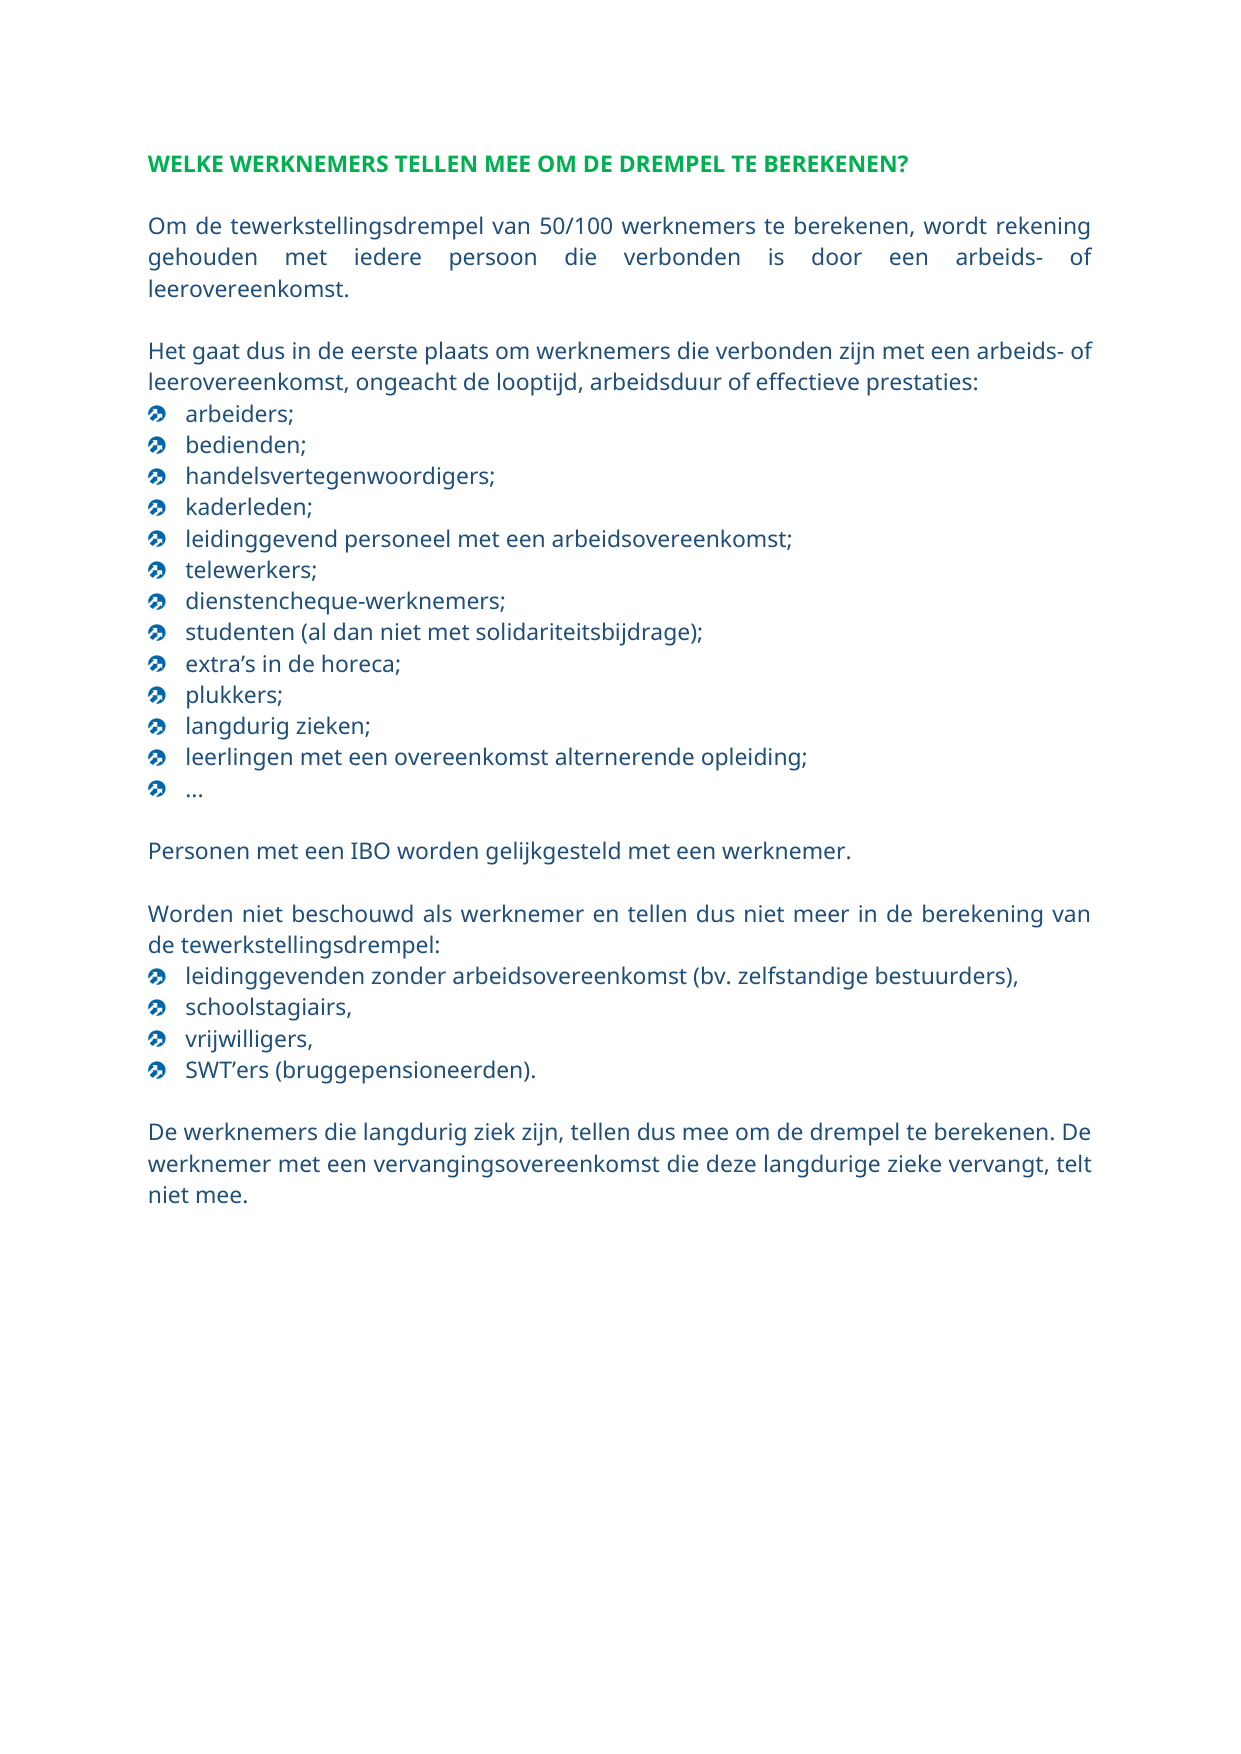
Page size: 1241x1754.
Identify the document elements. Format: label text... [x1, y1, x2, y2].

list schoolstagiairs, [148, 991, 1093, 1023]
picture [148, 1061, 166, 1079]
picture [148, 655, 166, 672]
text Worden niet beschouwd als werknemer en tellen dus niet meer in de berekening van de tewerkstellingsdrempel: [148, 898, 1093, 960]
text De werknemers die langdurig ziek zijn, tellen dus mee om de drempel te berekenen. De werknemer met een vervangingsovereenkomst die deze langdurige zieke vervangt, telt niet mee. [148, 1116, 1093, 1210]
list langdurig zieken; [148, 710, 1093, 741]
picture [148, 999, 166, 1016]
picture [148, 468, 166, 485]
text Om de tewerkstellingsdrempel van 50/100 werknemers te berekenen, wordt rekening gehouden met iedere persoon die verbonden is door een arbeids- of leerovereenkomst. [148, 210, 1093, 304]
picture [148, 499, 166, 516]
list bedienden; [148, 429, 1093, 460]
picture [148, 686, 166, 704]
text Personen met een IBO worden gelijkgesteld met een werknemer. [148, 835, 1093, 866]
list leidinggevend personeel met een arbeidsovereenkomst; [148, 523, 1093, 554]
list plukkers; [148, 679, 1093, 710]
picture [148, 593, 166, 610]
list leidinggevenden zonder arbeidsovereenkomst (bv. zelfstandige bestuurders), [148, 960, 1093, 991]
list SWT’ers (bruggepensioneerden). [148, 1054, 1093, 1085]
list dienstencheque-werknemers; [148, 585, 1093, 616]
text WELKE WERKNEMERS TELLEN MEE OM DE DREMPEL TE BEREKENEN? [148, 148, 1093, 179]
picture [148, 436, 166, 454]
picture [148, 405, 166, 422]
picture [148, 561, 166, 579]
list kaderleden; [148, 491, 1093, 523]
list vrijwilligers, [148, 1023, 1093, 1054]
list telewerkers; [148, 554, 1093, 585]
list handelsvertegenwoordigers; [148, 460, 1093, 491]
list extra’s in de horeca; [148, 648, 1093, 679]
list ... [148, 773, 1093, 804]
text Het gaat dus in de eerste plaats om werknemers die verbonden zijn met een arbeids- of leerovereenkomst, ongeacht de looptijd, arbeidsduur of effectieve prestaties: [148, 335, 1093, 398]
list arbeiders; [148, 398, 1093, 429]
list leerlingen met een overeenkomst alternerende opleiding; [148, 741, 1093, 773]
picture [148, 749, 166, 766]
picture [148, 968, 166, 985]
picture [148, 780, 166, 797]
picture [148, 624, 166, 641]
picture [148, 1030, 166, 1047]
picture [148, 718, 166, 735]
picture [148, 530, 166, 547]
list studenten (al dan niet met solidariteitsbijdrage); [148, 616, 1093, 648]
